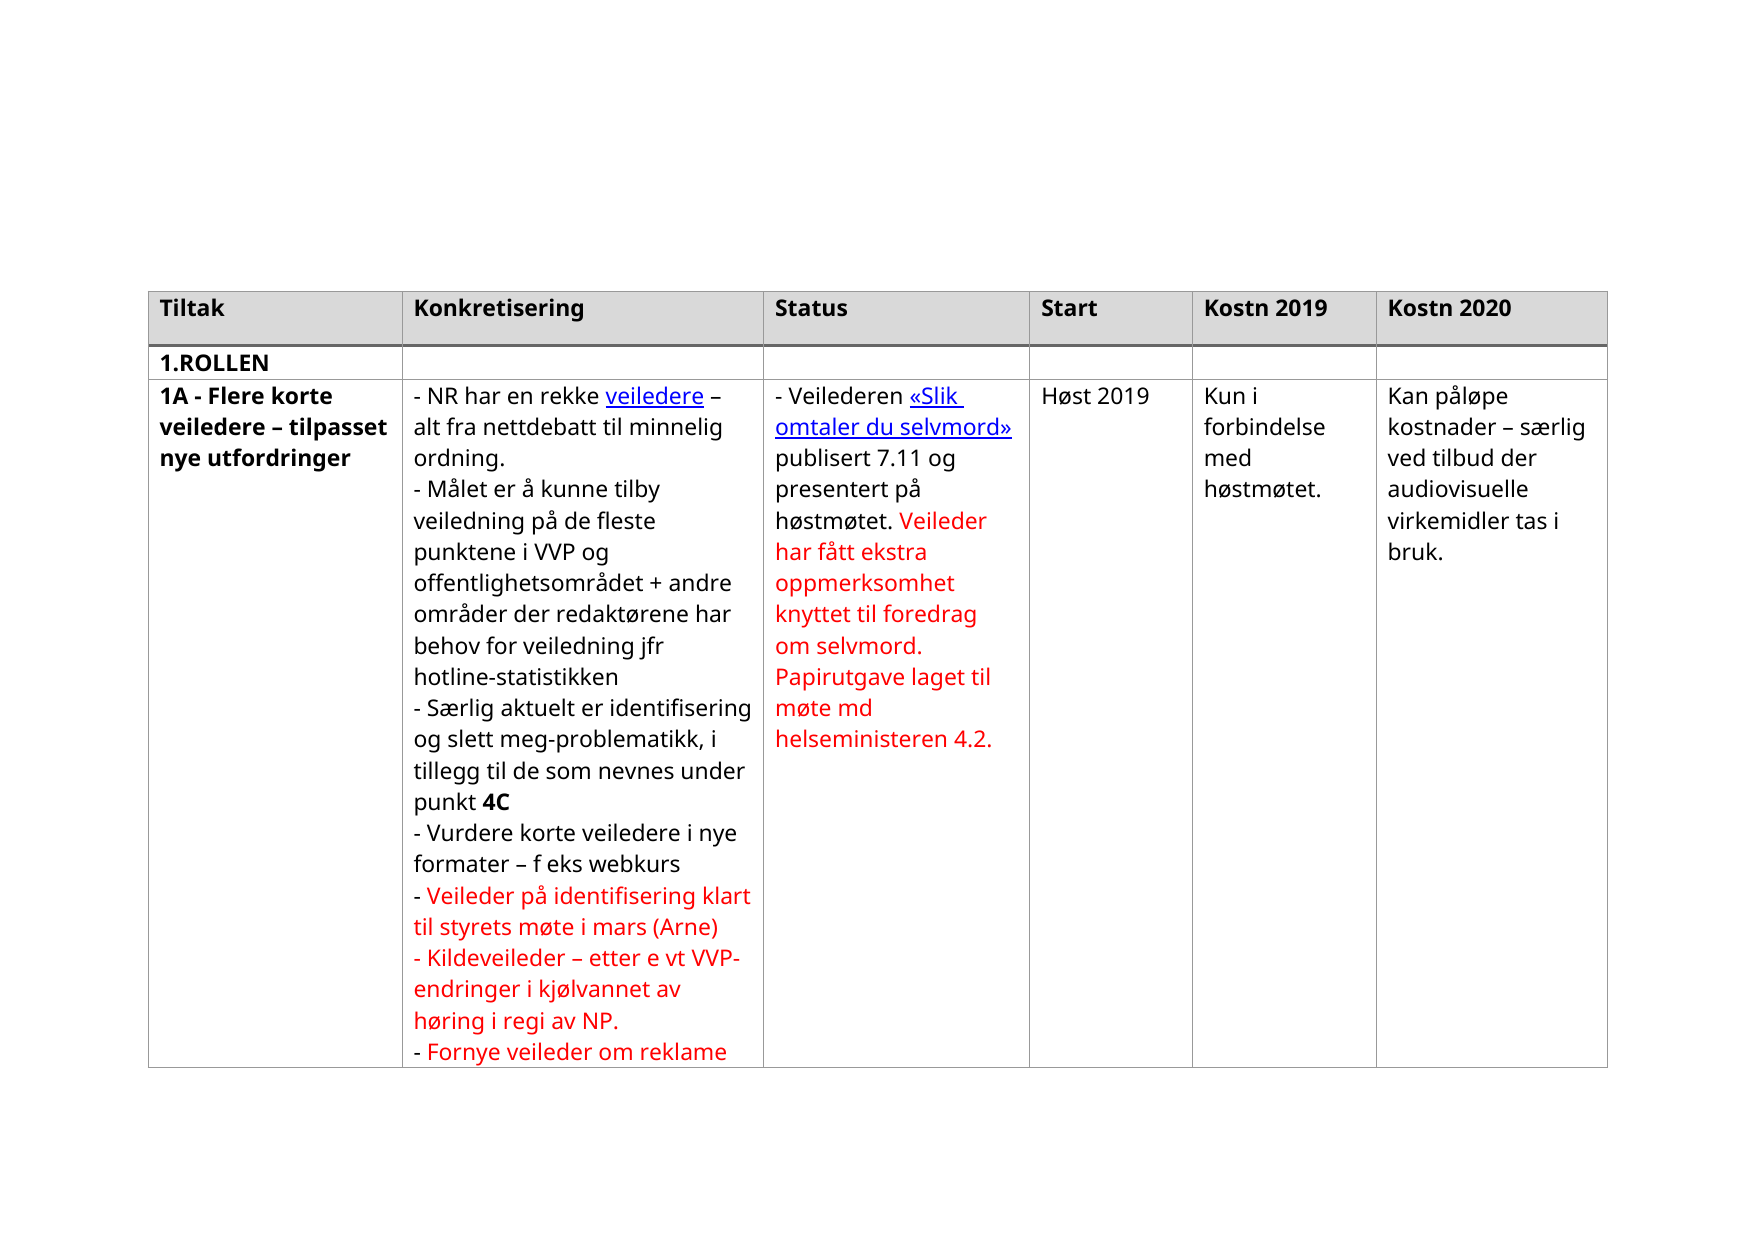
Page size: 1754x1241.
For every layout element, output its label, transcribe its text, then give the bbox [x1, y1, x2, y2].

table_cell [1377, 380, 1607, 1067]
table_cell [764, 380, 1029, 1067]
table_cell [1193, 347, 1376, 378]
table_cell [403, 380, 763, 1067]
table_cell [403, 347, 763, 378]
table_cell [764, 347, 1029, 378]
table_header Konkretisering [403, 292, 763, 344]
table_cell 1.ROLLEN [149, 347, 402, 378]
table_header Kostn 2019 [1193, 292, 1376, 344]
table_header Start [1030, 292, 1192, 344]
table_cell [1193, 380, 1376, 1067]
table_header Kostn 2020 [1377, 292, 1607, 344]
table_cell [149, 380, 402, 1067]
table_cell Høst 2019 [1030, 380, 1192, 1067]
table_cell [1377, 347, 1607, 378]
table_header Status [764, 292, 1029, 344]
table_header Tiltak [149, 292, 402, 344]
table_cell [1030, 347, 1192, 378]
